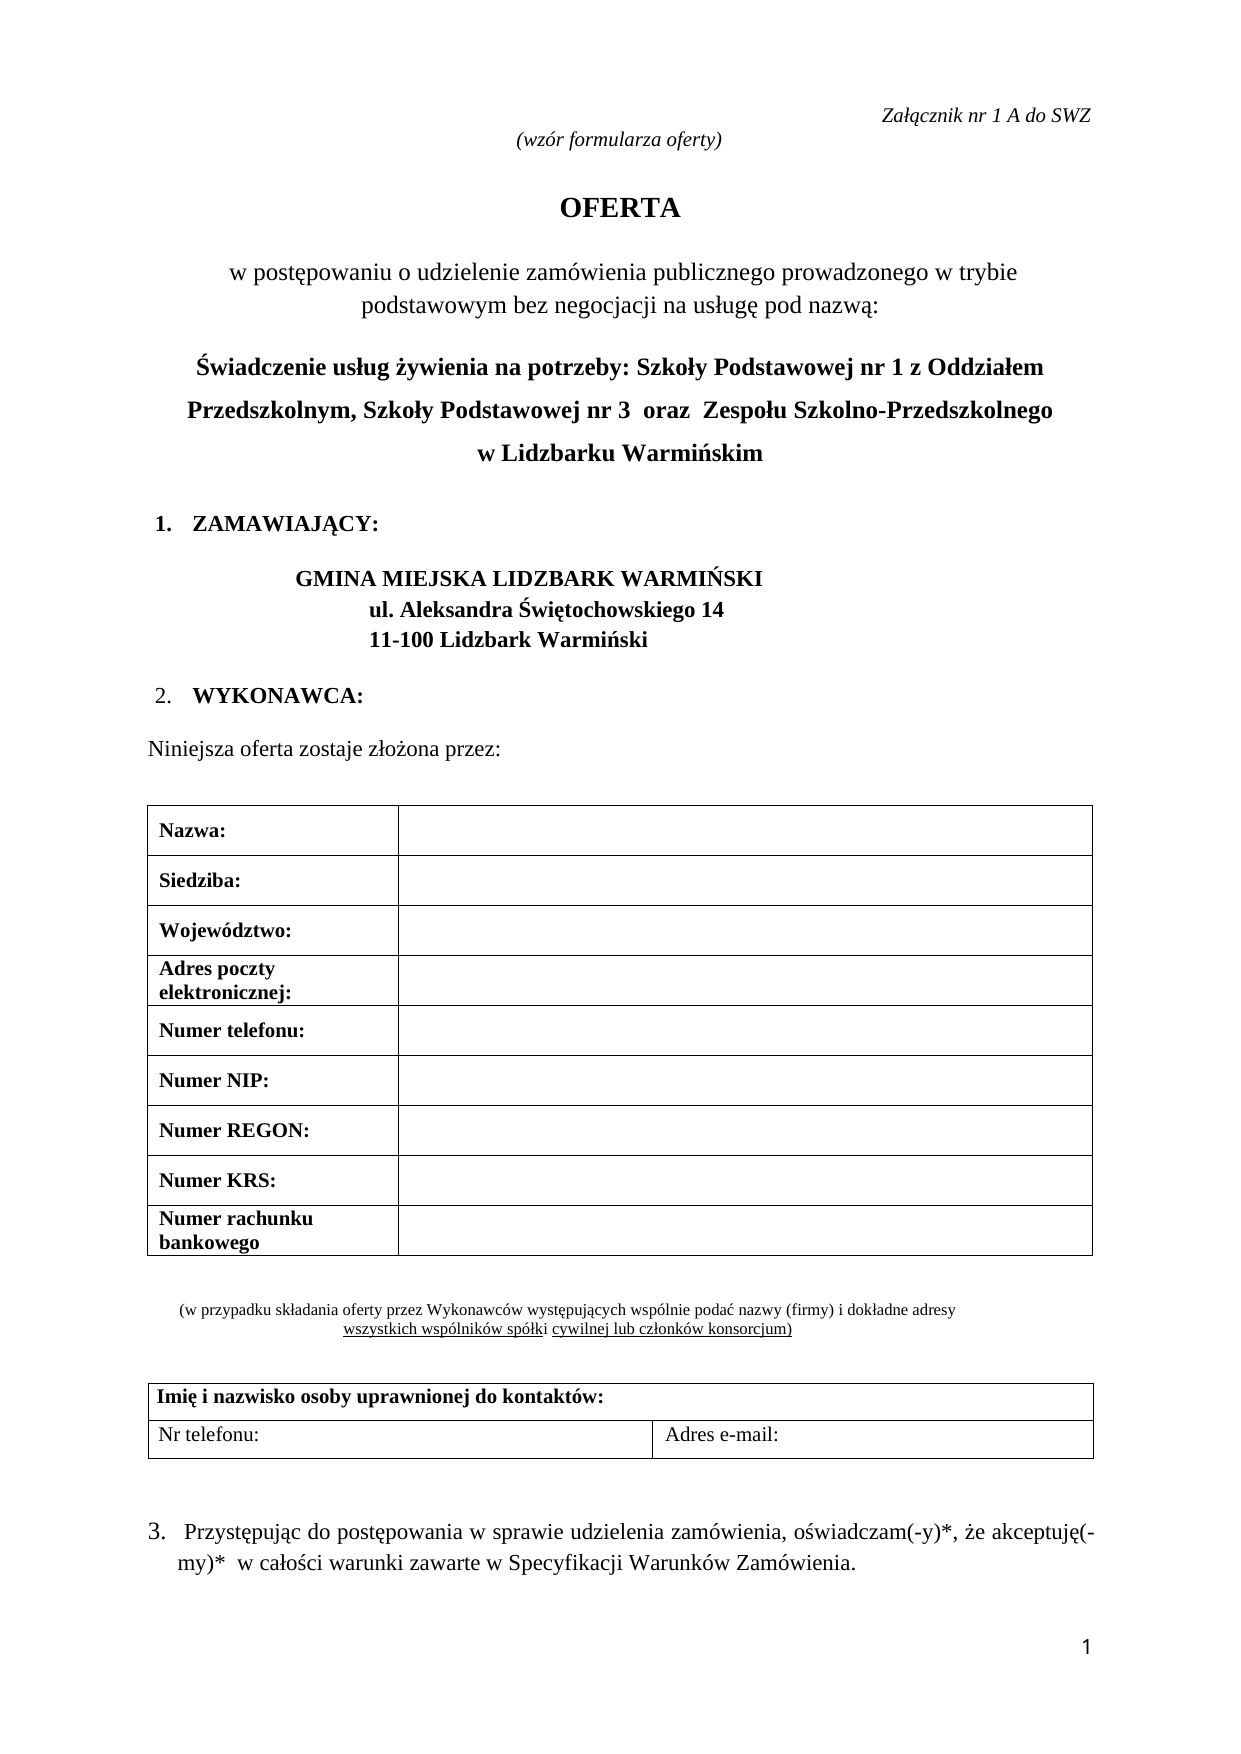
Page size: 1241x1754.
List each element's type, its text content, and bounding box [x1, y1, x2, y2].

text ul. Aleksandra Świętochowskiego 14 [148, 596, 1092, 622]
list ZAMAWIAJĄCY: [154, 510, 1092, 537]
text 11-100 Lidzbark Warmiński [148, 626, 1092, 652]
table_cell [399, 1206, 1092, 1254]
table_cell [399, 1006, 1092, 1054]
text w postępowaniu o udzielenie zamówienia publicznego prowadzonego w trybie podstawowym bez negocjacji na usługę pod nazwą: [148, 257, 1092, 319]
table_cell [399, 956, 1092, 1004]
text Niniejsza oferta zostaje złożona przez: [148, 735, 1092, 761]
table_cell Adres e-mail: [653, 1421, 1093, 1458]
table_cell [399, 906, 1092, 954]
table_cell [399, 1106, 1092, 1154]
table_cell [399, 856, 1092, 904]
table_header Imię i nazwisko osoby uprawnionej do kontaktów: [149, 1384, 1093, 1420]
table_cell Numer NIP: [148, 1056, 398, 1104]
table_cell Numer rachunku bankowego [148, 1206, 398, 1254]
table_cell Numer KRS: [148, 1156, 398, 1204]
table_cell Nr telefonu: [149, 1421, 652, 1458]
table_cell [399, 1156, 1092, 1204]
text Świadczenie usług żywienia na potrzeby: Szkoły Podstawowej nr 1 z Oddziałem Przedszkolnym, Szkoły Podstawowej nr 3 oraz Zespołu Szkolno-Przedszkolnego [148, 352, 1092, 424]
text (w przypadku składania oferty przez Wykonawców występujących wspólnie podać nazwy (firmy) i dokładne adresy wszystkich wspólników spółki cywilnej lub członków konsorcjum) [158, 1300, 977, 1338]
list WYKONAWCA: [154, 682, 1092, 709]
table_cell Adres poczty elektronicznej: [148, 956, 398, 1004]
table_cell Województwo: [148, 906, 398, 954]
text GMINA MIEJSKA LIDZBARK WARMIŃSKI [148, 565, 1092, 592]
text OFERTA [148, 190, 1092, 224]
table_cell Siedziba: [148, 856, 398, 904]
table_header [399, 806, 1092, 854]
list Przystępując do postępowania w sprawie udzielenia zamówienia, oświadczam(-y)*, że akceptuję(-my)* w całości warunki zawarte w Specyfikacji Warunków Zamówienia. [148, 1516, 1096, 1575]
text Załącznik nr 1 A do SWZ [148, 102, 1092, 127]
text w Lidzbarku Warmińskim [148, 438, 1092, 467]
text (wzór formularza oferty) [148, 127, 1092, 151]
table_header Nazwa: [148, 806, 398, 854]
table_cell [399, 1056, 1092, 1104]
table_cell Numer REGON: [148, 1106, 398, 1154]
table_cell Numer telefonu: [148, 1006, 398, 1054]
